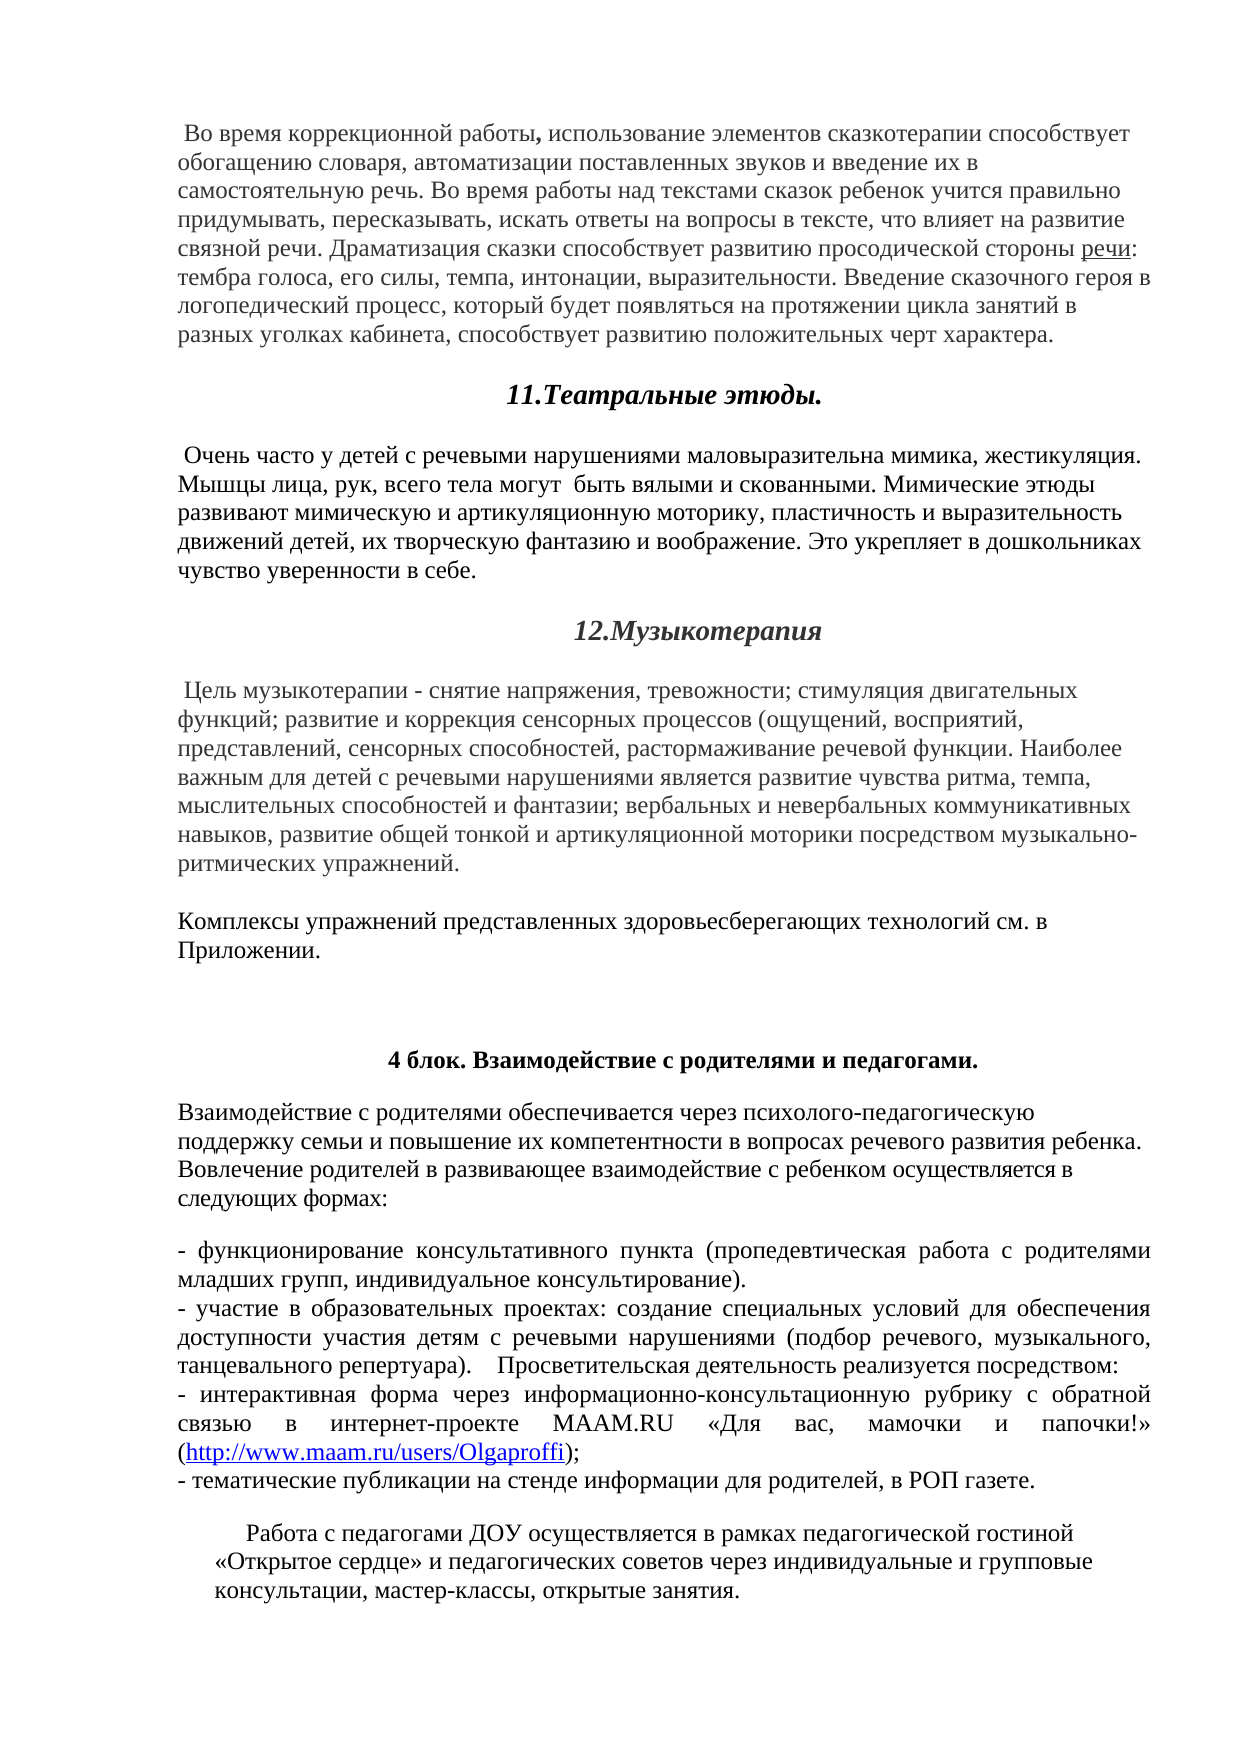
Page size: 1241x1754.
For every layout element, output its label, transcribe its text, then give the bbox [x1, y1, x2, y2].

text Цель музыкотерапии - снятие напряжения, тревожности; стимуляция двигательных функций; развитие и коррекция сенсорных процессов (ощущений, восприятий, представлений, сенсорных способностей, растормаживание речевой функции. Наиболее важным для детей с речевыми нарушениями является развитие чувства ритма, темпа, мыслительных способностей и фантазии; вербальных и невербальных коммуникативных навыков, развитие общей тонкой и артикуляционной моторики посредством музыкально-ритмических упражнений. [177, 676, 1152, 877]
text Комплексы упражнений представленных здоровьесберегающих технологий см. в Приложении. [177, 906, 1152, 963]
text Во время коррекционной работы, использование элементов сказкотерапии способствует обогащению словаря, автоматизации поставленных звуков и введение их в самостоятельную речь. Во время работы над текстами сказок ребенок учится правильно придумывать, пересказывать, искать ответы на вопросы в тексте, что влияет на развитие связной речи. Драматизация сказки способствует развитию просодической стороны речи: тембра голоса, его силы, темпа, интонации, выразительности. Введение сказочного героя в логопедический процесс, который будет появляться на протяжении цикла занятий в разных уголках кабинета, способствует развитию положительных черт характера. [177, 118, 1152, 348]
text - функционирование консультативного пункта (пропедевтическая работа с родителями младших групп, индивидуальное консультирование). [177, 1236, 1152, 1293]
text Взаимодействие с родителями обеспечивается через психолого-педагогическую поддержку семьи и повышение их компетентности в вопросах речевого развития ребенка. Вовлечение родителей в развивающее взаимодействие с ребенком осуществляется в следующих формах: [177, 1097, 1152, 1212]
text Работа с педагогами ДОУ осуществляется в рамках педагогической гостиной «Открытое сердце» и педагогических советов через индивидуальные и групповые консультации, мастер-классы, открытые занятия. [214, 1518, 1152, 1604]
text 4 блок. Взаимодействие с родителями и педагогами. [215, 1045, 1152, 1074]
text - участие в образовательных проектах: создание специальных условий для обеспечения доступности участия детям с речевыми нарушениями (подбор речевого, музыкального, танцевального репертуара). Просветительская деятельность реализуется посредством: [177, 1293, 1152, 1379]
text 12.Музыкотерапия [244, 613, 1152, 646]
text Очень часто у детей с речевыми нарушениями маловыразительна мимика, жестикуляция. Мышцы лица, рук, всего тела могут быть вялыми и скованными. Мимические этюды развивают мимическую и артикуляционную моторику, пластичность и выразительность движений детей, их творческую фантазию и воображение. Это укрепляет в дошкольниках чувство уверенности в себе. [177, 440, 1152, 584]
text - тематические публикации на стенде информации для родителей, в РОП газете. [177, 1466, 1152, 1494]
text - интерактивная форма через информационно-консультационную рубрику с обратной связью в интернет-проекте MAAM.RU «Для вас, мамочки и папочки!» (http://www.maam.ru/users/Olgaproffi); [177, 1379, 1152, 1466]
text 11.Театральные этюды. [177, 377, 1152, 411]
